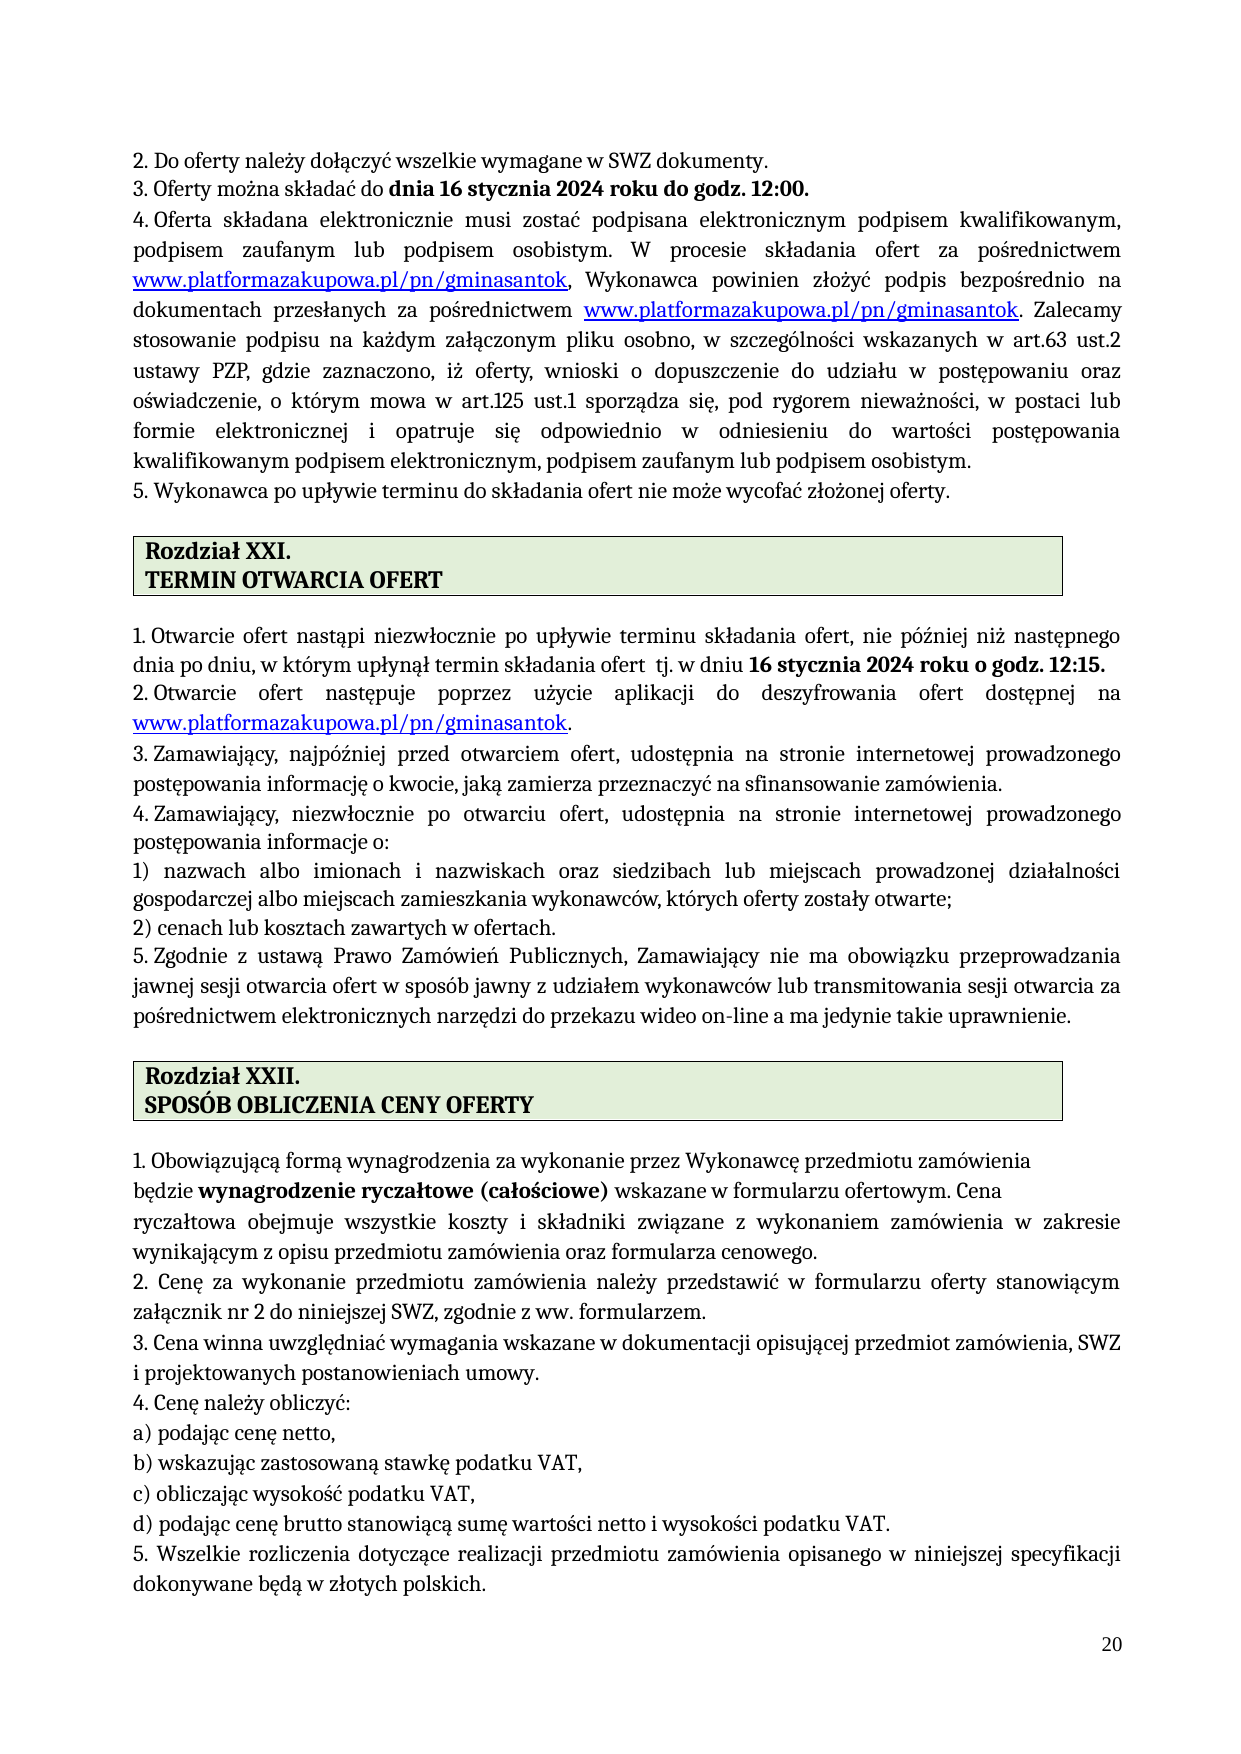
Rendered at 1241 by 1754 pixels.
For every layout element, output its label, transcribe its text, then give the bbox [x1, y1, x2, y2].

table_header Rozdział XXII. SPOSÓB OBLICZENIA CENY OFERTY [134, 1062, 1062, 1119]
text będzie wynagrodzenie ryczałtowe (całościowe) wskazane w formularzu ofertowym. Cena [133, 1178, 1122, 1205]
text 2) cenach lub kosztach zawartych w ofertach. [133, 914, 1122, 941]
text 5. Wykonawca po upływie terminu do składania ofert nie może wycofać złożonej oferty. [133, 478, 1122, 504]
table_header Rozdział XXI. TERMIN OTWARCIA OFERT [134, 537, 1062, 594]
text 2. Otwarcie ofert następuje poprzez użycie aplikacji do deszyfrowania ofert dostępnej na www.platformazakupowa.pl/pn/gminasantok. [133, 680, 1122, 736]
text c) obliczając wysokość podatku VAT, [133, 1480, 1122, 1507]
text 3. Oferty można składać do dnia 16 stycznia 2024 roku do godz. 12:00. [133, 176, 1122, 202]
text 4. Zamawiający, niezwłocznie po otwarciu ofert, udostępnia na stronie internetowej prowadzonego postępowania informacje o: [133, 801, 1122, 856]
text b) wskazując zastosowaną stawkę podatku VAT, [133, 1450, 1122, 1477]
text 5. Zgodnie z ustawą Prawo Zamówień Publicznych, Zamawiający nie ma obowiązku przeprowadzania jawnej sesji otwarcia ofert w sposób jawny z udziałem wykonawców lub transmitowania sesji otwarcia za pośrednictwem elektronicznych narzędzi do przekazu wideo on-line a ma jedynie takie uprawnienie. [133, 943, 1122, 1030]
text 1) nazwach albo imionach i nazwiskach oraz siedzibach lub miejscach prowadzonej działalności gospodarczej albo miejscach zamieszkania wykonawców, których oferty zostały otwarte; [133, 858, 1122, 912]
text d) podając cenę brutto stanowiącą sumę wartości netto i wysokości podatku VAT. [133, 1511, 1122, 1537]
text 3. Cena winna uwzględniać wymagania wskazane w dokumentacji opisującej przedmiot zamówienia, SWZ i projektowanych postanowieniach umowy. [133, 1329, 1122, 1386]
text 1. Obowiązującą formą wynagrodzenia za wykonanie przez Wykonawcę przedmiotu zamówienia [133, 1148, 1122, 1174]
text 2. Do oferty należy dołączyć wszelkie wymagane w SWZ dokumenty. [133, 148, 1122, 174]
text ryczałtowa obejmuje wszystkie koszty i składniki związane z wykonaniem zamówienia w zakresie wynikającym z opisu przedmiotu zamówienia oraz formularza cenowego. [133, 1208, 1122, 1265]
text 4. Cenę należy obliczyć: [133, 1390, 1122, 1416]
text 2. Cenę za wykonanie przedmiotu zamówienia należy przedstawić w formularzu oferty stanowiącym załącznik nr 2 do niniejszej SWZ, zgodnie z ww. formularzem. [133, 1269, 1122, 1326]
text 3. Zamawiający, najpóźniej przed otwarciem ofert, udostępnia na stronie internetowej prowadzonego postępowania informację o kwocie, jaką zamierza przeznaczyć na sfinansowanie zamówienia. [133, 740, 1122, 797]
text 1. Otwarcie ofert nastąpi niezwłocznie po upływie terminu składania ofert, nie później niż następnego dnia po dniu, w którym upłynął termin składania ofert tj. w dniu 16 stycznia 2024 roku o godz. 12:15. [133, 623, 1122, 678]
text a) podając cenę netto, [133, 1420, 1122, 1446]
text 4. Oferta składana elektronicznie musi zostać podpisana elektronicznym podpisem kwalifikowanym, podpisem zaufanym lub podpisem osobistym. W procesie składania ofert za pośrednictwem www.platformazakupowa.pl/pn/gminasantok, Wykonawca powinien złożyć podpis bezpośrednio na dokumentach przesłanych za pośrednictwem www.platformazakupowa.pl/pn/gminasantok. Zalecamy stosowanie podpisu na każdym załączonym pliku osobno, w szczególności wskazanych w art.63 ust.2 ustawy PZP, gdzie zaznaczono, iż oferty, wnioski o dopuszczenie do udziału w postępowaniu oraz oświadczenie, o którym mowa w art.125 ust.1 sporządza się, pod rygorem nieważności, w postaci lub formie elektronicznej i opatruje się odpowiednio w odniesieniu do wartości postępowania kwalifikowanym podpisem elektronicznym, podpisem zaufanym lub podpisem osobistym. [133, 206, 1122, 474]
text 5. Wszelkie rozliczenia dotyczące realizacji przedmiotu zamówienia opisanego w niniejszej specyfikacji dokonywane będą w złotych polskich. [133, 1541, 1122, 1597]
